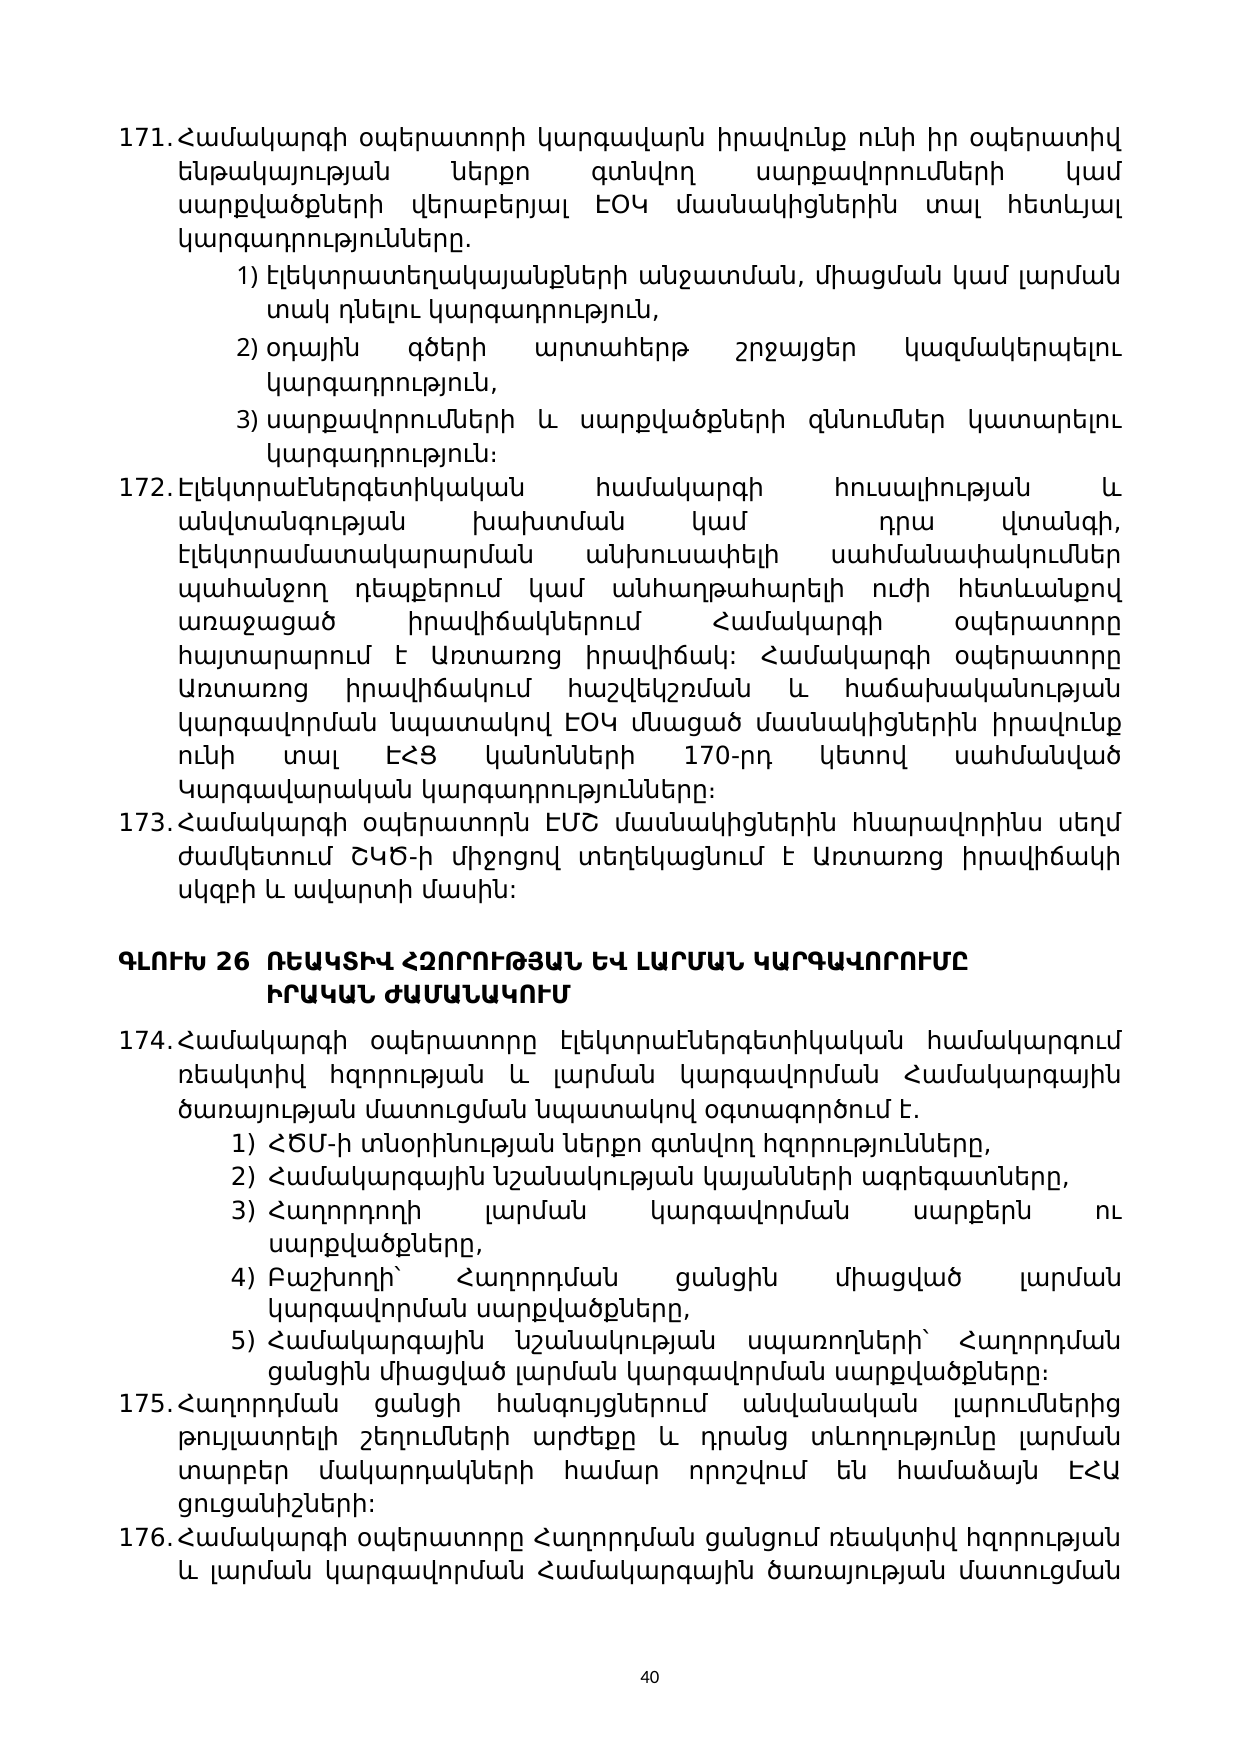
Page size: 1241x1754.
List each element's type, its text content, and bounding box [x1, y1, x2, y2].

list Հաղորդման ցանցի հանգույցներում անվանական լարումներից թույլատրելի շեղումների արժեքը և դրանց տևողությունը լարման տարբեր մակարդակների համար որոշվում են համաձայն ԷՀԱ ցուցանիշների: [118, 1389, 1122, 1519]
list Համակարգային նշանակության կայանների ագրեգատները, [231, 1162, 1122, 1192]
list ՌԵԱԿՏԻՎ ՀԶՈՐՈՒԹՅԱՆ ԵՎ ԼԱՐՄԱՆ ԿԱՐԳԱՎՈՐՈՒՄԸ ԻՐԱԿԱՆ ԺԱՄԱՆԱԿՈՒՄ [118, 947, 1122, 1009]
list օդային գծերի արտահերթ շրջայցեր կազմակերպելու կարգադրություն, [236, 329, 1122, 397]
list Հաղորդողի լարման կարգավորման սարքերն ու սարքվածքները, [231, 1196, 1122, 1259]
list Համակարգային նշանակության սպառողների՝ Հաղորդման ցանցին միացված լարման կարգավորման սարքվածքները։ [230, 1326, 1122, 1387]
list Համակարգի օպերատորի կարգավարն իրավունք ունի իր օպերատիվ ենթակայության ներքո գտնվող սարքավորումների կամ սարքվածքների վերաբերյալ ԷՕԿ մասնակիցներին տալ հետևյալ կարգադրությունները. [118, 123, 1122, 253]
list էլեկտրատեղակայանքների անջատման, միացման կամ լարման տակ դնելու կարգադրություն, [236, 257, 1122, 325]
list ՀԾՄ-ի տնօրինության ներքո գտնվող հզորությունները, [231, 1129, 1122, 1158]
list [118, 1523, 1122, 1586]
list Համակարգի օպերատորն ԷՄՇ մասնակիցներին հնարավորինս սեղմ ժամկետում ՇԿԾ-ի միջոցով տեղեկացնում է Առտառոց իրավիճակի սկզբի և ավարտի մասին: [118, 809, 1122, 905]
list Համակարգի օպերատորը էլեկտրաէներգետիկական համակարգում ռեակտիվ հզորության և լարման կարգավորման Համակարգային ծառայության մատուցման նպատակով օգտագործում է․ [118, 1026, 1122, 1124]
list Բաշխողի՝ Հաղորդման ցանցին միացված լարման կարգավորման սարքվածքները, [230, 1263, 1122, 1324]
list սարքավորումների և սարքվածքների զննումներ կատարելու կարգադրություն։ [236, 401, 1122, 469]
